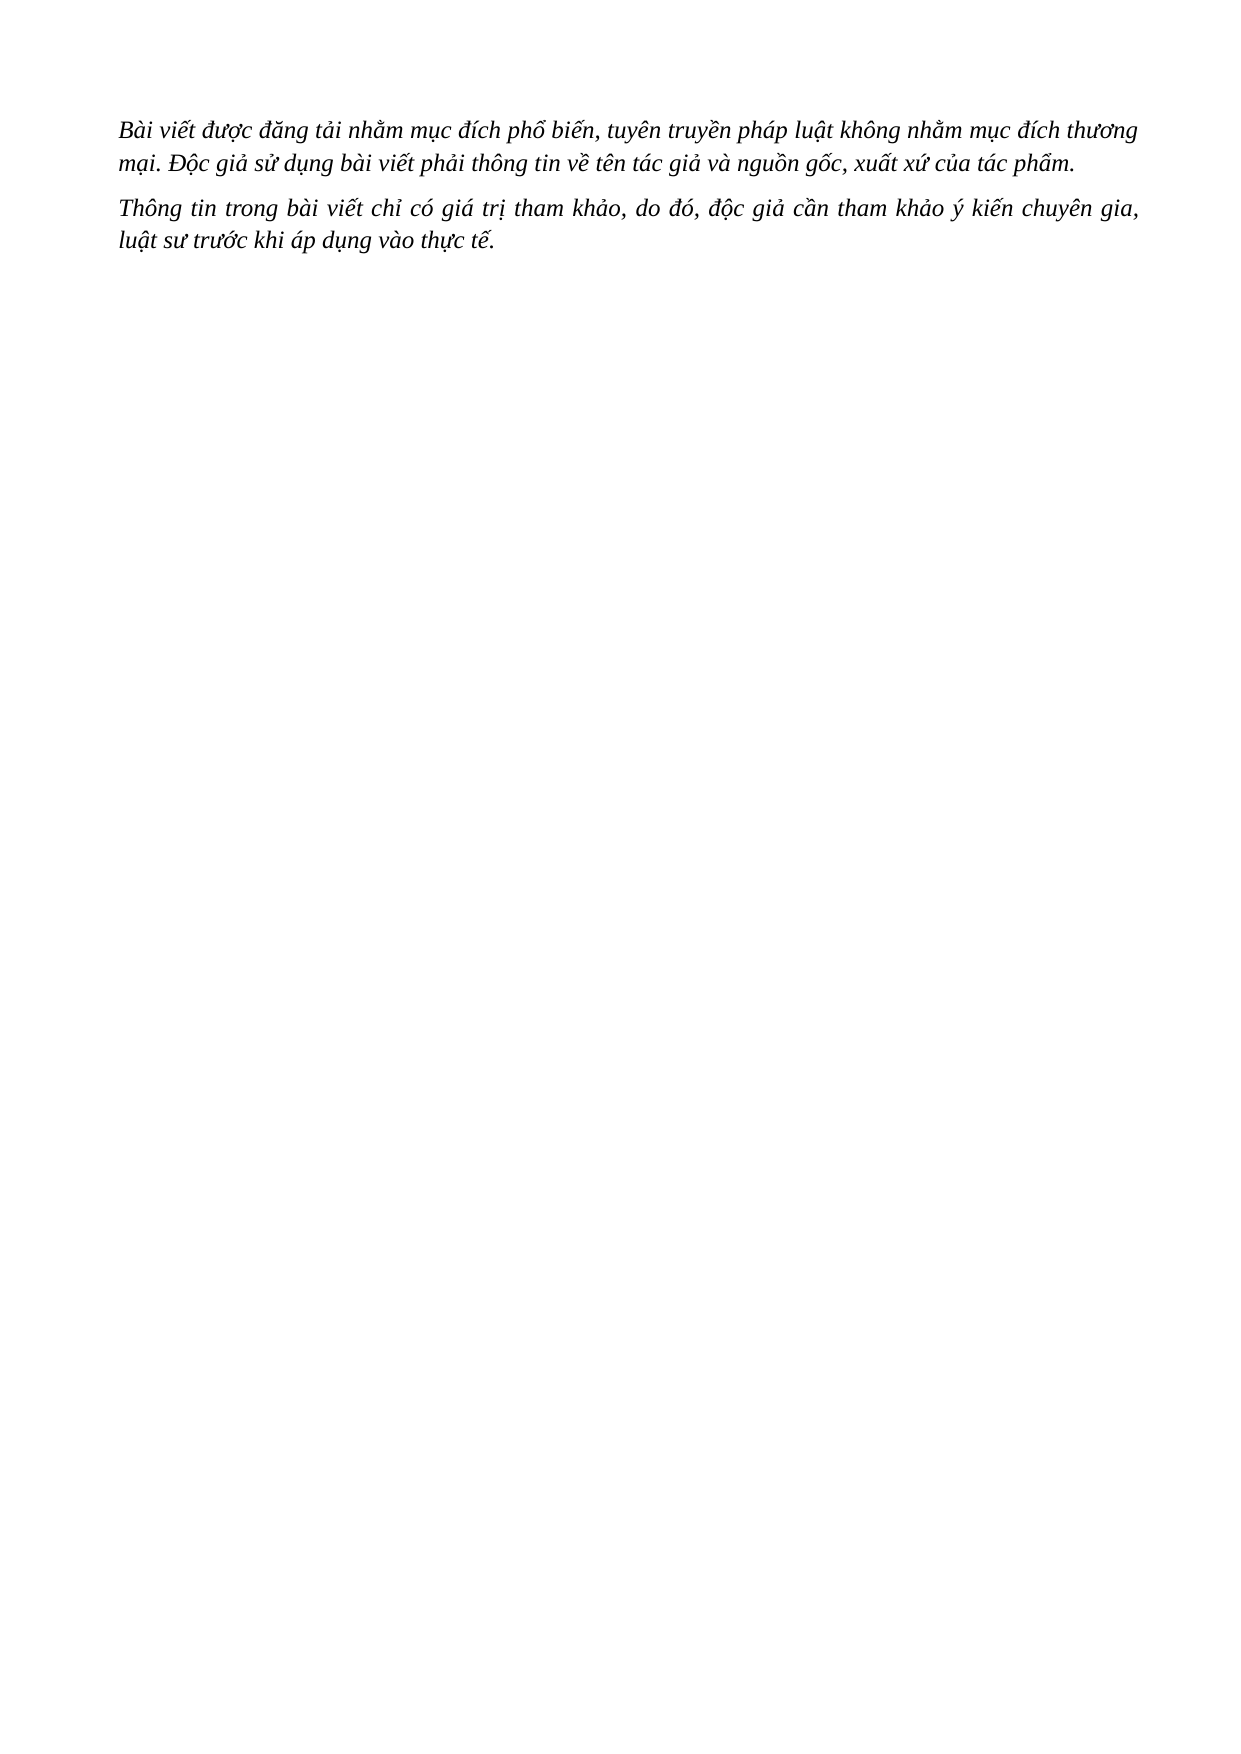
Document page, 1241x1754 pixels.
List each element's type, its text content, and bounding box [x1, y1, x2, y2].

text Thông tin trong bài viết chỉ có giá trị tham khảo, do đó, độc giả cần tham khảo ý kiến chuyên gia, luật sư trước khi áp dụng vào thực tế. [118, 191, 1140, 256]
text Bài viết được đăng tải nhằm mục đích phổ biến, tuyên truyền pháp luật không nhằm mục đích thương mại. Độc giả sử dụng bài viết phải thông tin về tên tác giả và nguồn gốc, xuất xứ của tác phẩm. [118, 113, 1140, 178]
